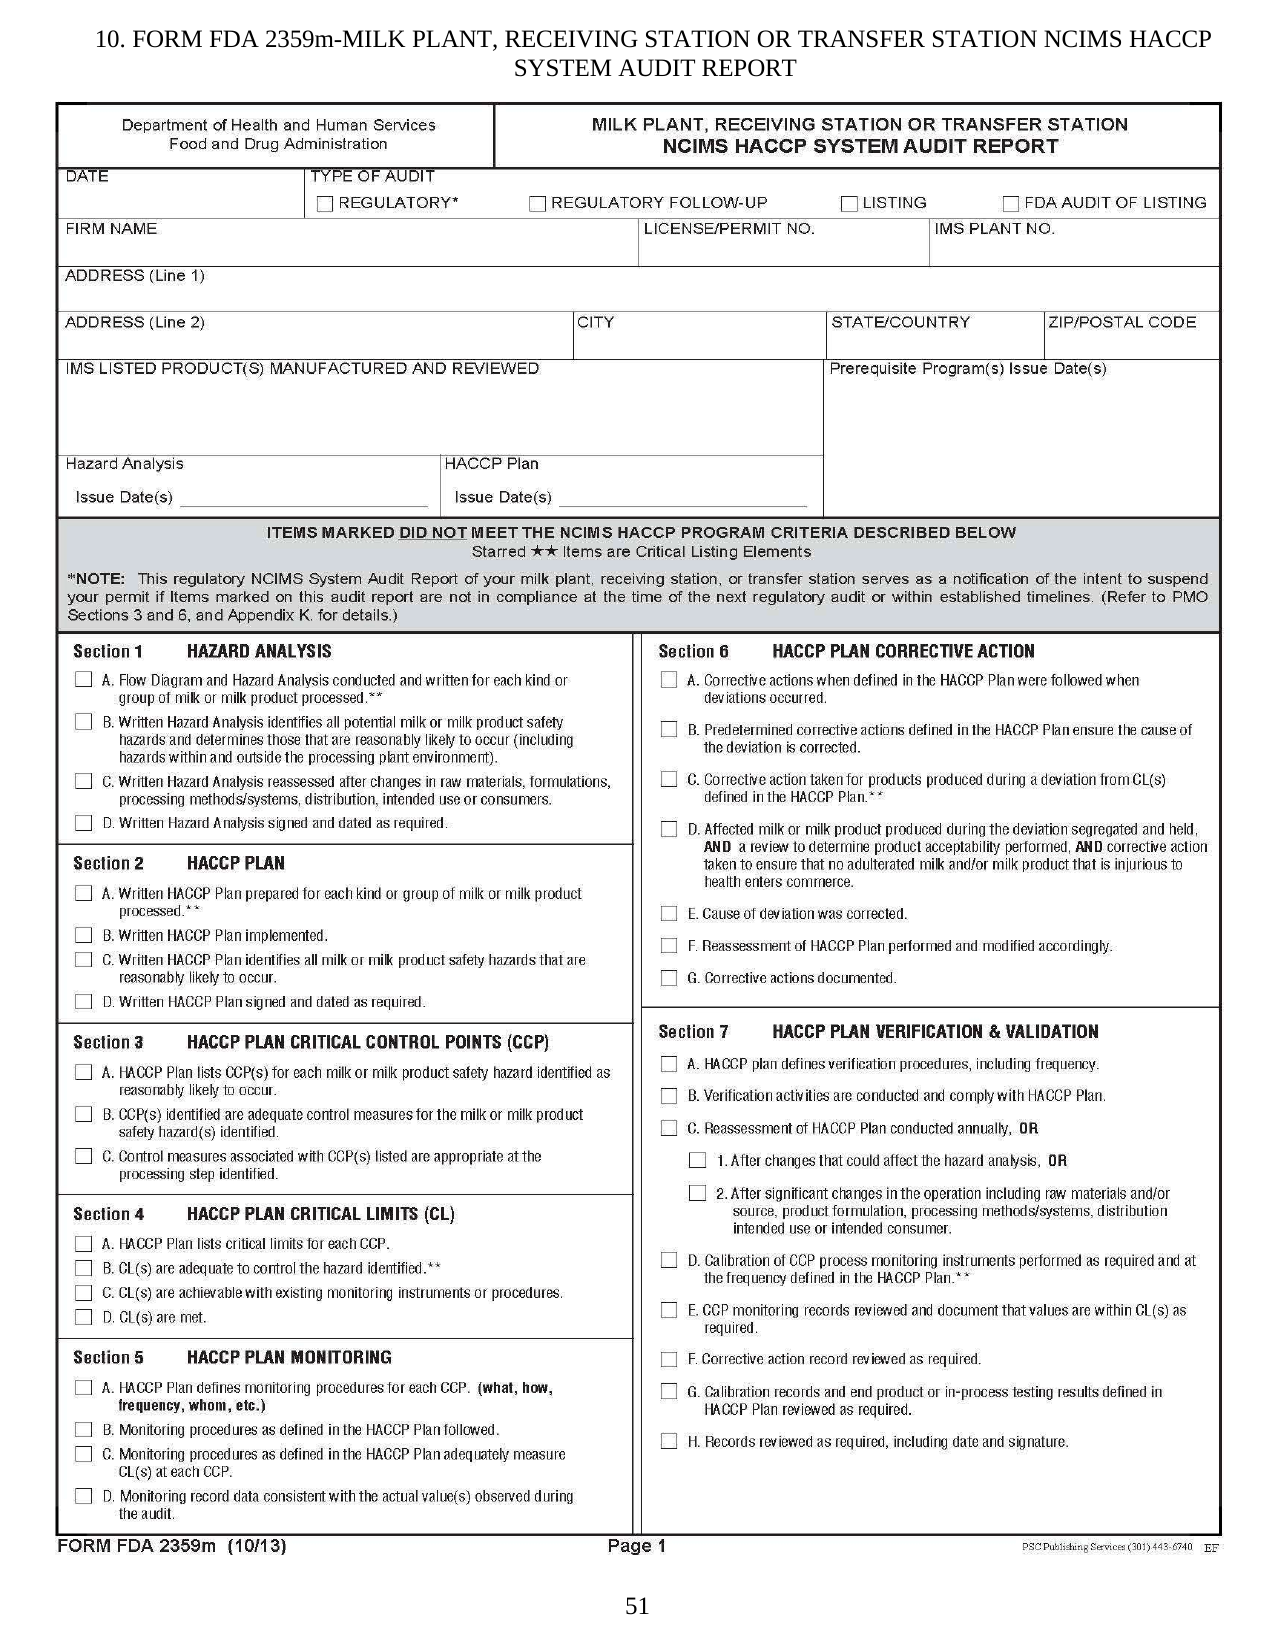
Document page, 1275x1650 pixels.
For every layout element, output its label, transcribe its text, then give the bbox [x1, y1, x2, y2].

list FORM FDA 2359m-MILK PLANT, RECEIVING STATION OR TRANSFER STATION NCIMS HACCP SYSTEM AUDIT REPORT [94, 24, 1218, 82]
picture [7, 56, 1268, 1594]
